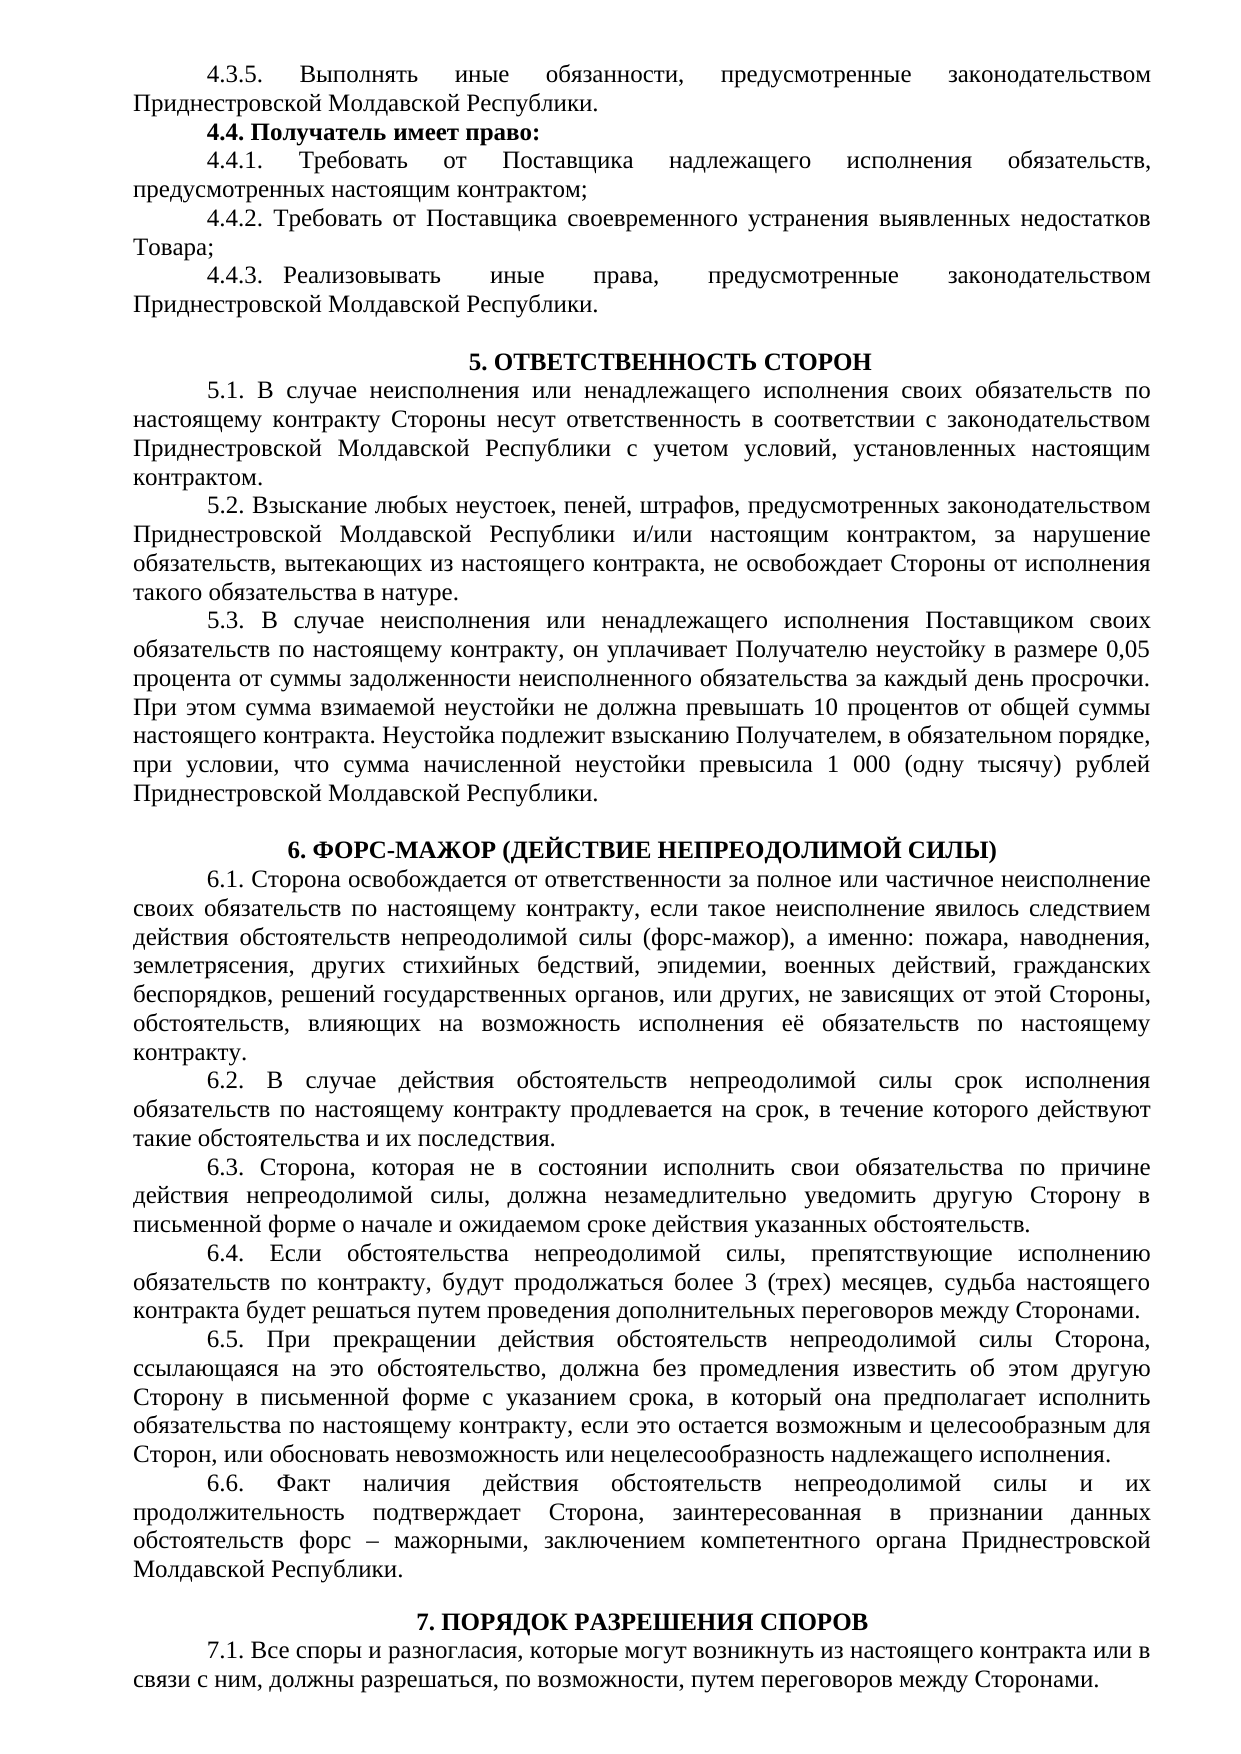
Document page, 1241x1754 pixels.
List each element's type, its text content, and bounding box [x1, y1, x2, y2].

text 6.1. Сторона освобождается от ответственности за полное или частичное неисполнение своих обязательств по настоящему контракту, если такое неисполнение явилось следствием действия обстоятельств непреодолимой силы (форс-мажор), а именно: пожара, наводнения, землетрясения, других стихийных бедствий, эпидемии, военных действий, гражданских беспорядков, решений государственных органов, или других, не зависящих от этой Стороны, обстоятельств, влияющих на возможность исполнения её обязательств по настоящему контракту. [133, 864, 1152, 1065]
text 4.3.5. Выполнять иные обязанности, предусмотренные законодательством Приднестровской Молдавской Республики. [133, 59, 1152, 117]
text 6.5. При прекращении действия обстоятельств непреодолимой силы Сторона, ссылающаяся на это обстоятельство, должна без промедления известить об этом другую Сторону в письменной форме с указанием срока, в который она предполагает исполнить обязательства по настоящему контракту, если это остается возможным и целесообразным для Сторон, или обосновать невозможность или нецелесообразность надлежащего исполнения. [133, 1324, 1152, 1468]
text 7.1. Все споры и разногласия, которые могут возникнуть из настоящего контракта или в связи с ним, должны разрешаться, по возможности, путем переговоров между Сторонами. [133, 1636, 1152, 1693]
text 4.4.1. Требовать от Поставщика надлежащего исполнения обязательств, предусмотренных настоящим контрактом; [133, 145, 1152, 203]
list 4.4. Получатель имеет право: [133, 117, 1152, 145]
list 5.3. В случае неисполнения или ненадлежащего исполнения Поставщиком своих обязательств по настоящему контракту, он уплачивает Получателю неустойку в размере 0,05 процента от суммы задолженности неисполненного обязательства за каждый день просрочки. При этом сумма взимаемой неустойки не должна превышать 10 процентов от общей суммы настоящего контракта. Неустойка подлежит взысканию Получателем, в обязательном порядке, при условии, что сумма начисленной неустойки превысила 1 000 (одну тысячу) рублей Приднестровской Молдавской Республики. [133, 605, 1152, 807]
text 6.4. Если обстоятельства непреодолимой силы, препятствующие исполнению обязательств по контракту, будут продолжаться более 3 (трех) месяцев, судьба настоящего контракта будет решаться путем проведения дополнительных переговоров между Сторонами. [133, 1238, 1152, 1324]
text 4.4.2. Требовать от Поставщика своевременного устранения выявленных недостатков Товара; [133, 203, 1152, 260]
text 7. ПОРЯДОК РАЗРЕШЕНИЯ СПОРОВ [133, 1607, 1152, 1636]
text 6.6. Факт наличия действия обстоятельств непреодолимой силы и их продолжительность подтверждает Сторона, заинтересованная в признании данных обстоятельств форс – мажорными, заключением компетентного органа Приднестровской Молдавской Республики. [133, 1468, 1152, 1583]
text 5.1. В случае неисполнения или ненадлежащего исполнения своих обязательств по настоящему контракту Стороны несут ответственность в соответствии с законодательством Приднестровской Молдавской Республики с учетом условий, установленных настоящим контрактом. [133, 375, 1152, 490]
list Реализовывать иные права, предусмотренные законодательством Приднестровской Молдавской Республики. [133, 260, 1152, 318]
text 6.3. Сторона, которая не в состоянии исполнить свои обязательства по причине действия непреодолимой силы, должна незамедлительно уведомить другую Сторону в письменной форме о начале и ожидаемом сроке действия указанных обстоятельств. [133, 1152, 1152, 1238]
text 6.2. В случае действия обстоятельств непреодолимой силы срок исполнения обязательств по настоящему контракту продлевается на срок, в течение которого действуют такие обстоятельства и их последствия. [133, 1065, 1152, 1152]
text 5. ОТВЕТСТВЕННОСТЬ СТОРОН [189, 347, 1152, 375]
text 6. ФОРС-МАЖОР (ДЕЙСТВИЕ НЕПРЕОДОЛИМОЙ СИЛЫ) [133, 835, 1152, 864]
text 5.2. Взыскание любых неустоек, пеней, штрафов, предусмотренных законодательством Приднестровской Молдавской Республики и/или настоящим контрактом, за нарушение обязательств, вытекающих из настоящего контракта, не освобождает Стороны от исполнения такого обязательства в натуре. [133, 490, 1152, 605]
